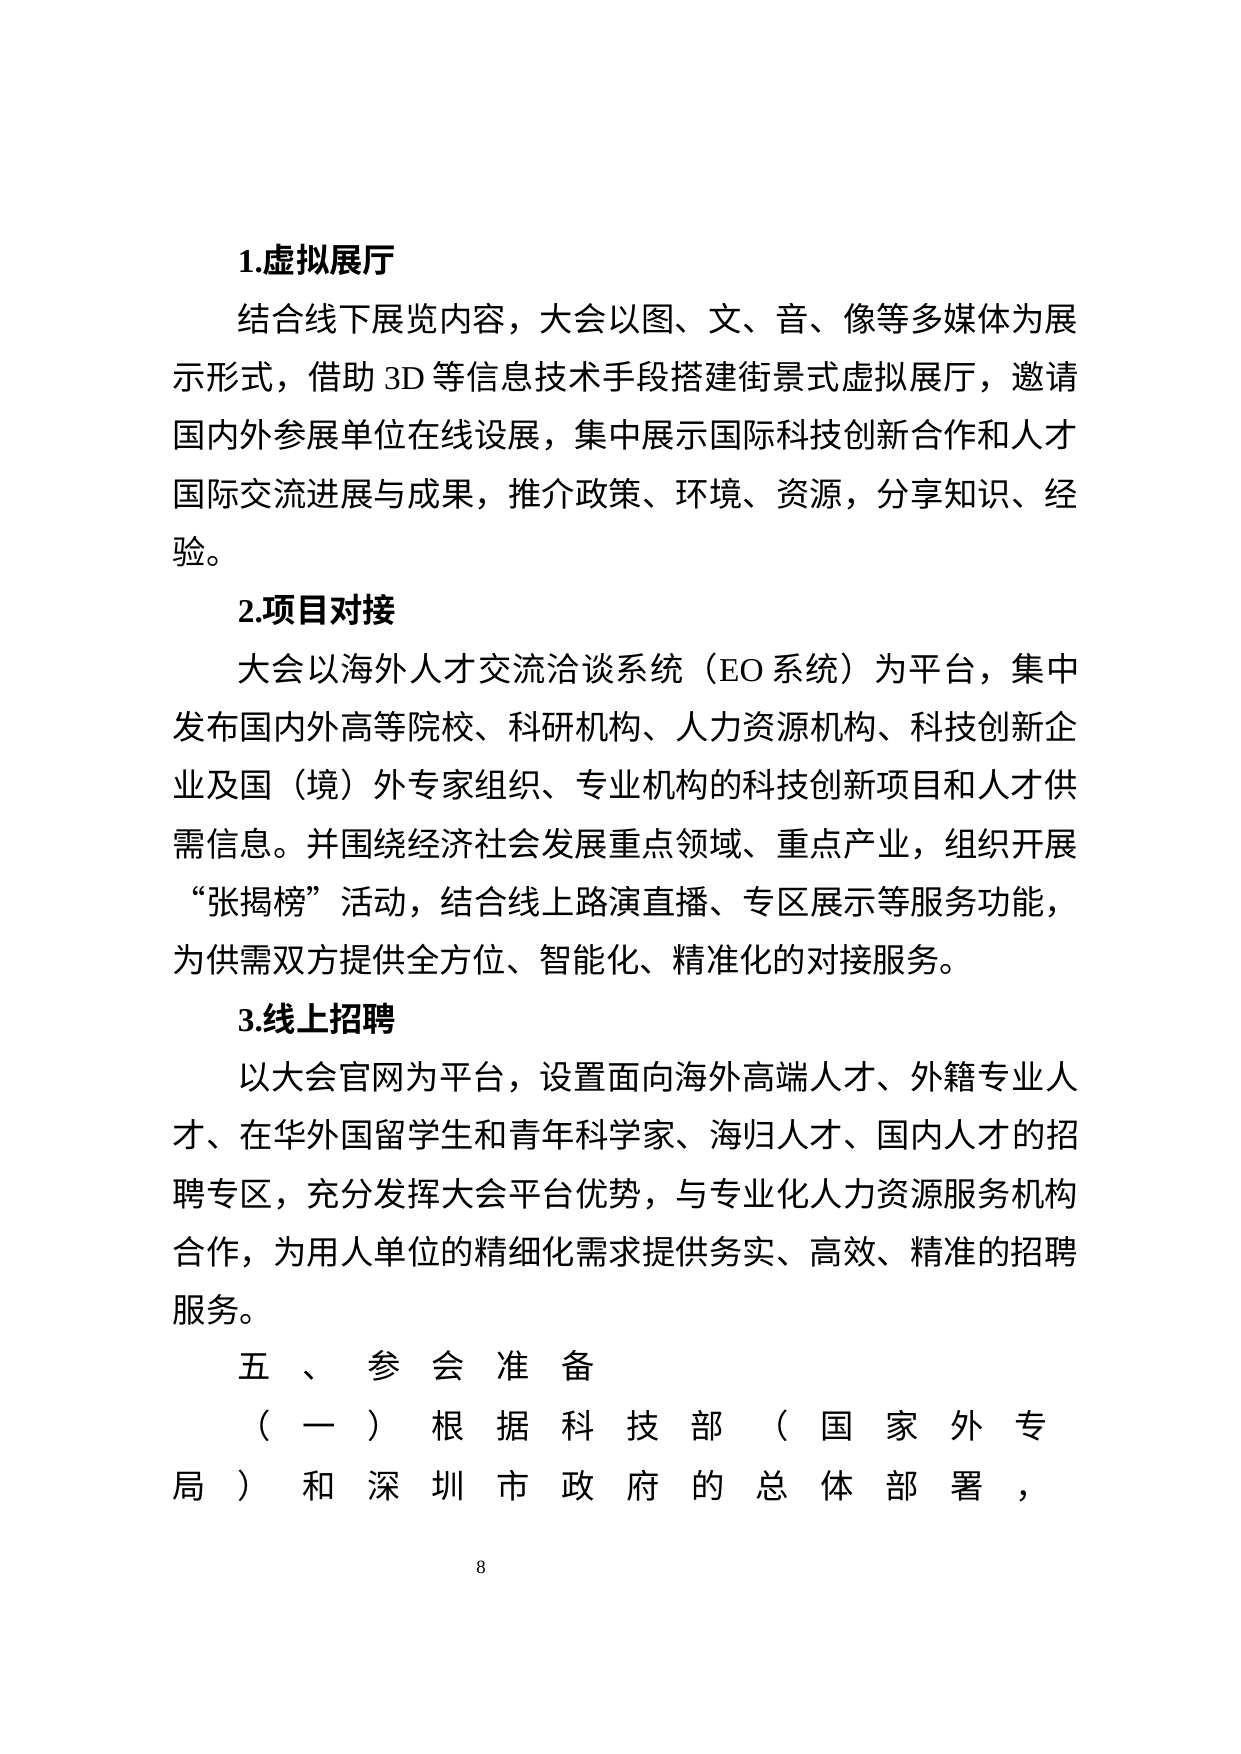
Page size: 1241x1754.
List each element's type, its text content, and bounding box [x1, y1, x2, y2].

text 1.虚拟展厅 [172, 226, 1079, 284]
text 大会以海外人才交流洽谈系统（EO系统）为平台，集中发布国内外高等院校、科研机构、人力资源机构、科技创新企业及国（境）外专家组织、专业机构的科技创新项目和人才供需信息。并围绕经济社会发展重点领域、重点产业，组织开展“张揭榜”活动，结合线上路演直播、专区展示等服务功能，为供需双方提供全方位、智能化、精准化的对接服务。 [172, 634, 1079, 984]
text 3.线上招聘 [172, 984, 1079, 1043]
text 结合线下展览内容，大会以图、文、音、像等多媒体为展示形式，借助3D等信息技术手段搭建街景式虚拟展厅，邀请国内外参展单位在线设展，集中展示国际科技创新合作和人才国际交流进展与成果，推介政策、环境、资源，分享知识、经验。 [172, 284, 1079, 576]
text 五、参会准备 [172, 1334, 1079, 1394]
text 2.项目对接 [172, 576, 1079, 634]
text 以大会官网为平台，设置面向海外高端人才、外籍专业人才、在华外国留学生和青年科学家、海归人才、国内人才的招聘专区，充分发挥大会平台优势，与专业化人力资源服务机构合作，为用人单位的精细化需求提供务实、高效、精准的招聘服务。 [172, 1043, 1079, 1334]
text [172, 1394, 1079, 1514]
